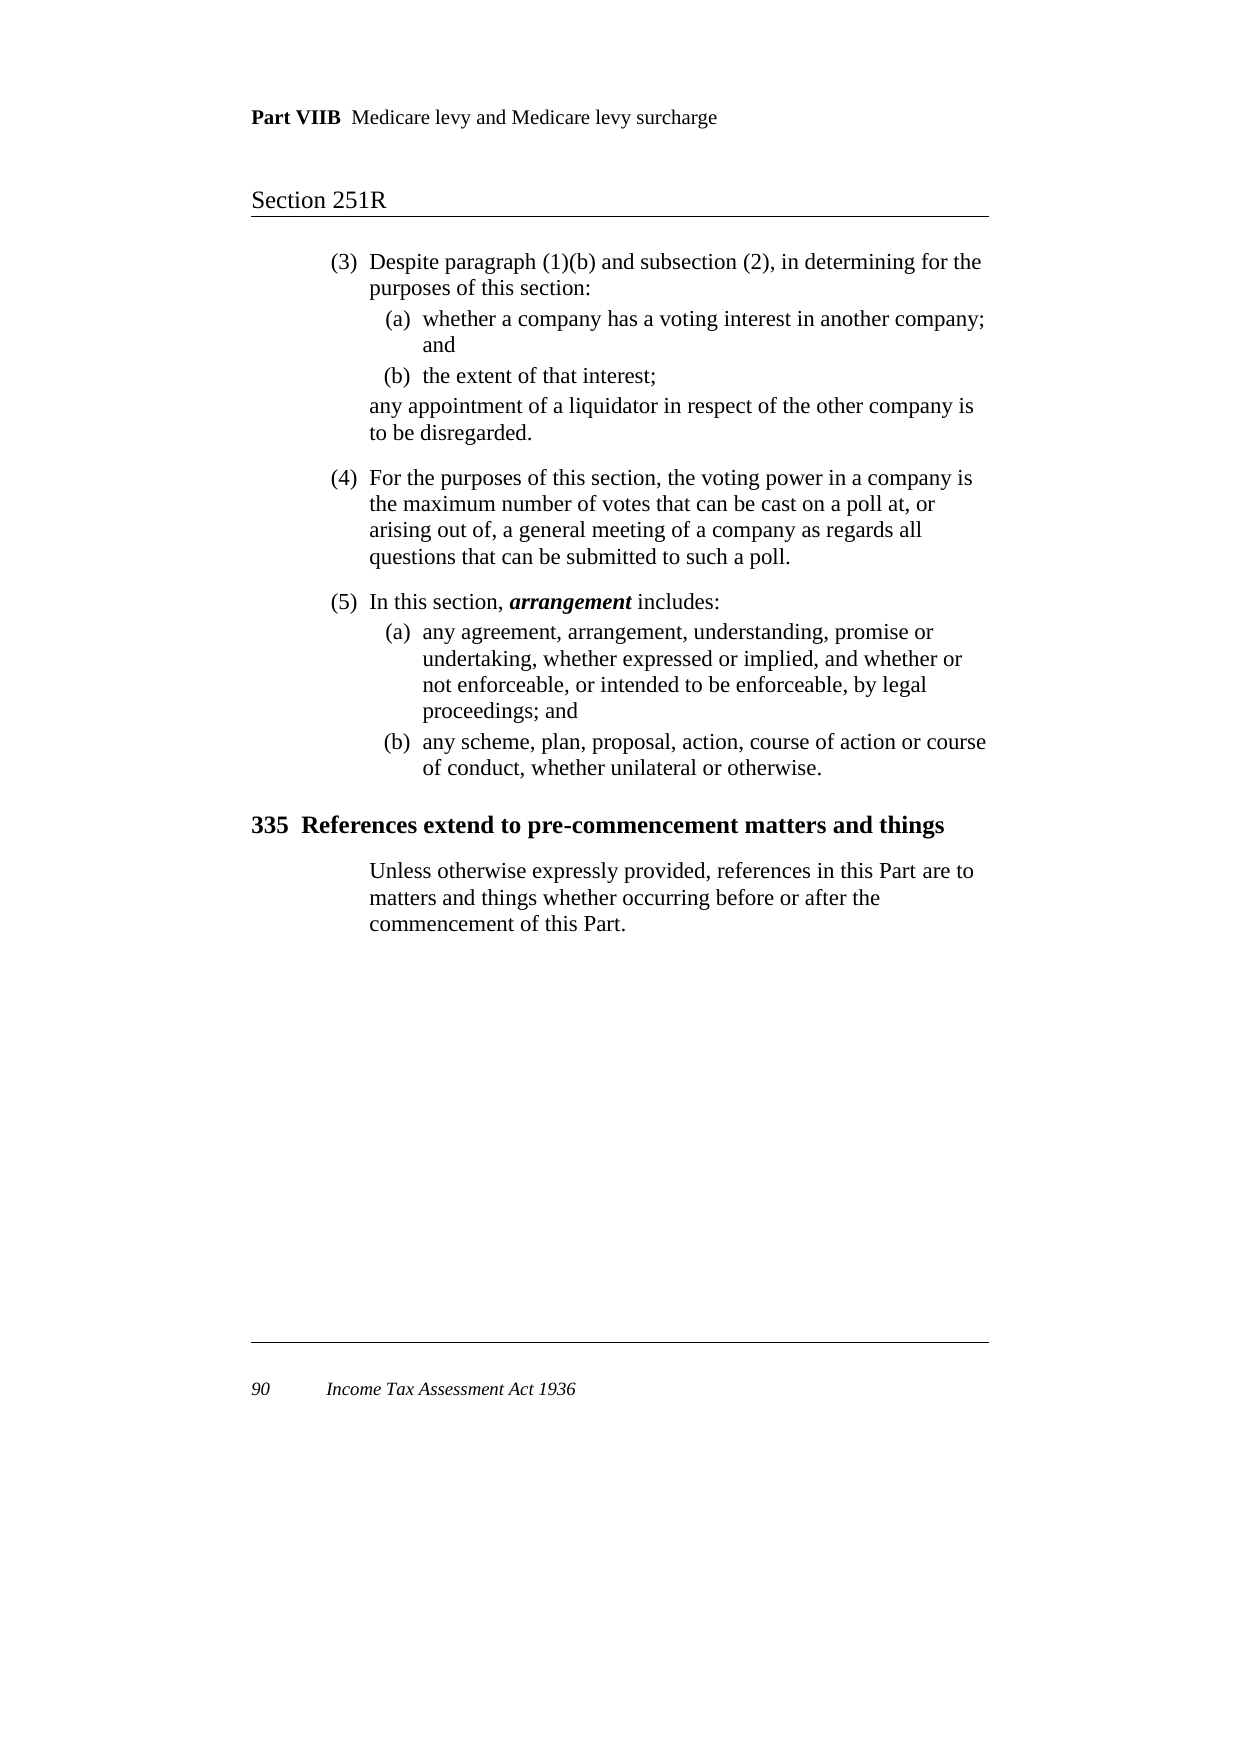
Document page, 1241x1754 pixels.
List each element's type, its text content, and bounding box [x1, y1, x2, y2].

text Unless otherwise expressly provided, references in this Part are to matters and things whether occurring before or after the commencement of this Part. [251, 857, 989, 936]
text (a) whether a company has a voting interest in another company; and [251, 305, 989, 358]
text (5) In this section, arrangement includes: [251, 588, 989, 614]
text (3) Despite paragraph (1)(b) and subsection (2), in determining for the purposes of this section: [251, 248, 989, 301]
text (a) any agreement, arrangement, understanding, promise or undertaking, whether expressed or implied, and whether or not enforceable, or intended to be enforceable, by legal proceedings; and [251, 618, 989, 724]
text (b) the extent of that interest; [251, 362, 989, 388]
text any appointment of a liquidator in respect of the other company is to be disregarded. [369, 392, 989, 445]
text (b) any scheme, plan, proposal, action, course of action or course of conduct, whether unilateral or otherwise. [251, 728, 989, 781]
text (4) For the purposes of this section, the voting power in a company is the maximum number of votes that can be cast on a poll at, or arising out of, a general meeting of a company as regards all questions that can be submitted to such a poll. [251, 464, 989, 569]
text 335 References extend to pre-commencement matters and things [251, 810, 989, 839]
